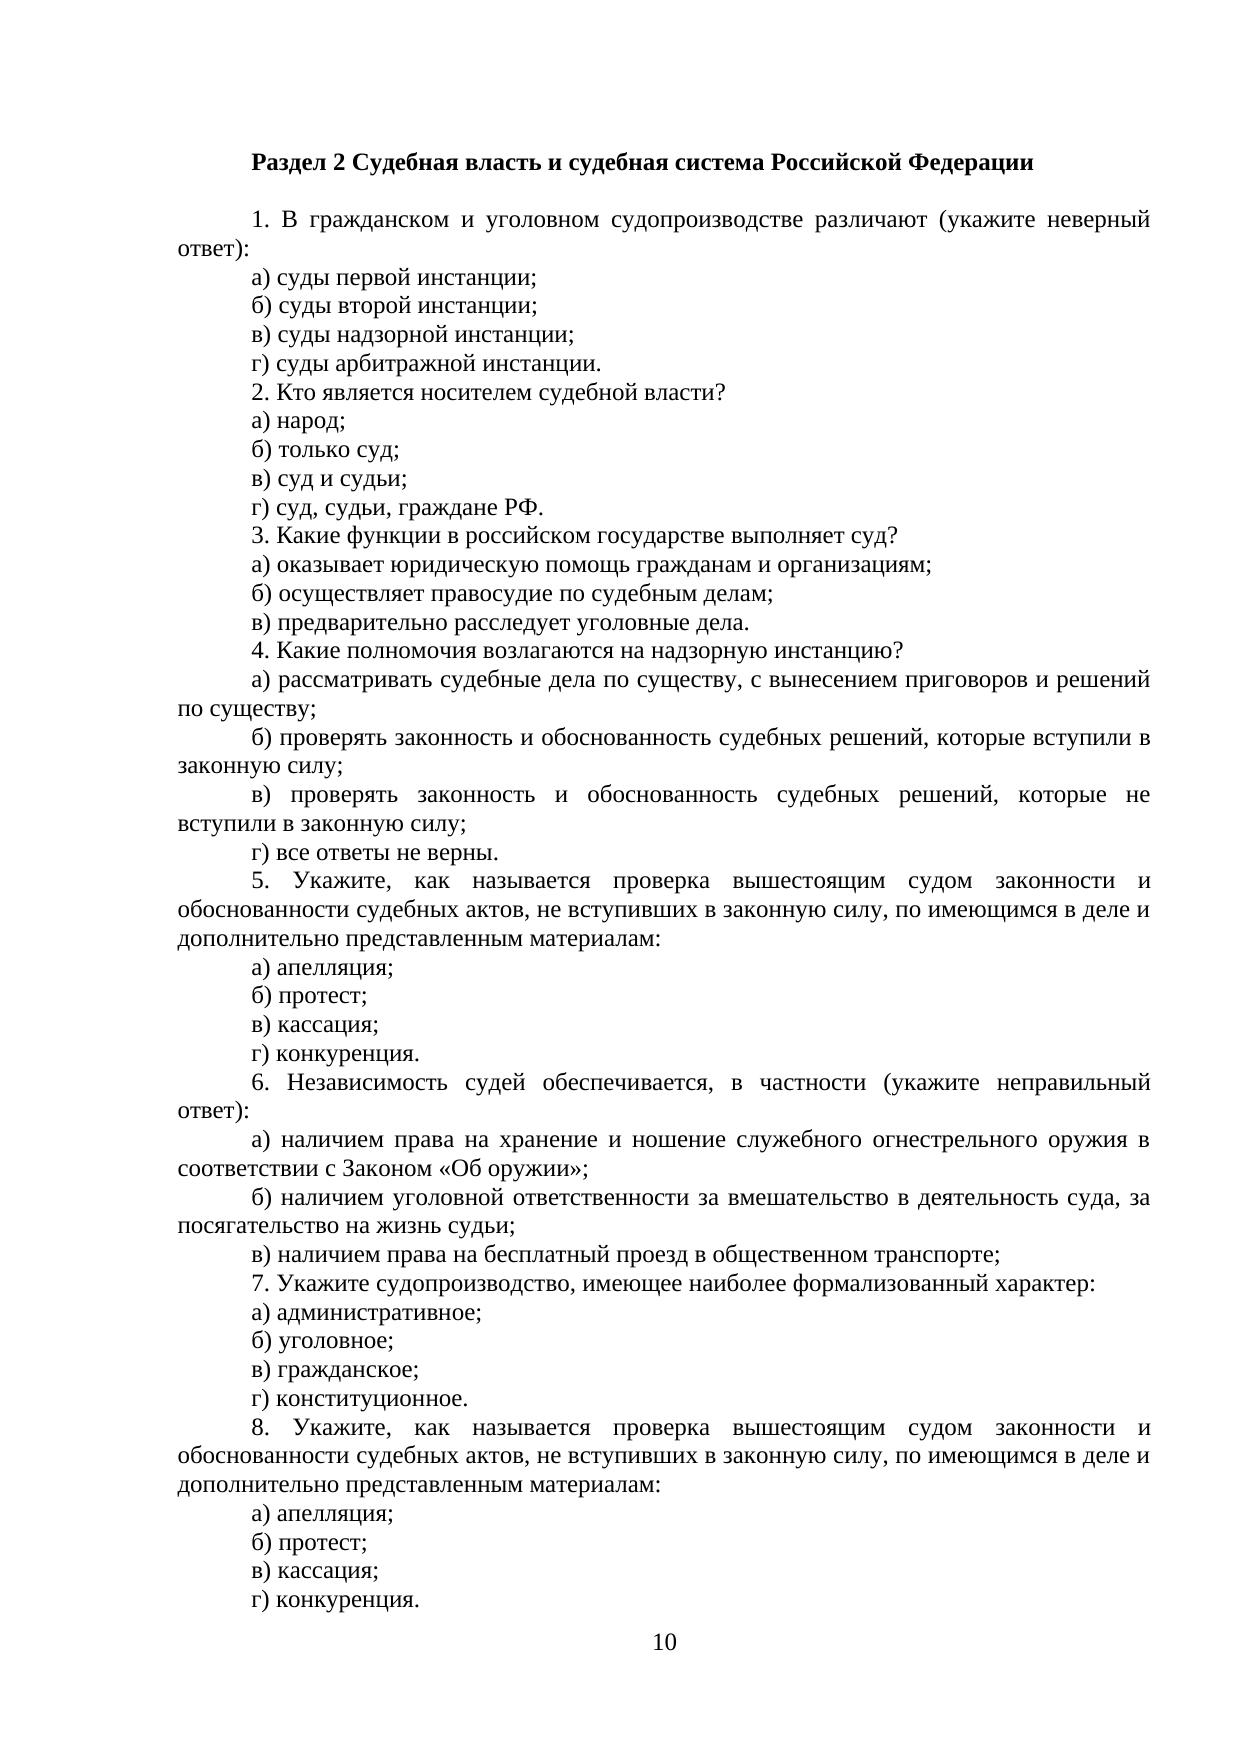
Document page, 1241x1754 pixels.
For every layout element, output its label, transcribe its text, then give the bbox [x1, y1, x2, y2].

text а) административное; [177, 1297, 1152, 1326]
text а) апелляция; [177, 1498, 1152, 1527]
text г) суд, судьи, граждане РФ. [177, 492, 1152, 521]
text б) уголовное; [177, 1326, 1152, 1354]
text а) суды первой инстанции; [177, 262, 1152, 291]
text а) рассматривать судебные дела по существу, с вынесением приговоров и решений по существу; [177, 664, 1152, 722]
text в) проверять законность и обоснованность судебных решений, которые не вступили в законную силу; [177, 779, 1152, 837]
text г) суды арбитражной инстанции. [177, 348, 1152, 377]
text б) суды второй инстанции; [177, 291, 1152, 319]
text г) все ответы не верны. [177, 837, 1152, 866]
text а) апелляция; [177, 952, 1152, 981]
text б) только суд; [177, 434, 1152, 463]
text 2. Кто является носителем судебной власти? [177, 377, 1152, 406]
text г) конкуренция. [177, 1038, 1152, 1067]
text Раздел 2 Судебная власть и судебная система Российской Федерации [177, 147, 1152, 176]
text 6. Независимость судей обеспечивается, в частности (укажите неправильный ответ): [177, 1067, 1152, 1124]
text в) предварительно расследует уголовные дела. [177, 607, 1152, 636]
text г) конституционное. [177, 1383, 1152, 1412]
text в) кассация; [177, 1556, 1152, 1584]
text б) осуществляет правосудие по судебным делам; [177, 578, 1152, 607]
text в) наличием права на бесплатный проезд в общественном транспорте; [177, 1239, 1152, 1268]
text б) протест; [177, 981, 1152, 1009]
text г) конкуренция. [177, 1584, 1152, 1613]
text б) проверять законность и обоснованность судебных решений, которые вступили в законную силу; [177, 722, 1152, 779]
text а) оказывает юридическую помощь гражданам и организациям; [177, 549, 1152, 578]
text 3. Какие функции в российском государстве выполняет суд? [177, 521, 1152, 549]
text в) суды надзорной инстанции; [177, 319, 1152, 348]
text 1. В гражданском и уголовном судопроизводстве различают (укажите неверный ответ): [177, 204, 1152, 262]
text в) гражданское; [177, 1354, 1152, 1383]
text а) народ; [177, 406, 1152, 434]
text 7. Укажите судопроизводство, имеющее наиболее формализованный характер: [177, 1268, 1152, 1297]
text 4. Какие полномочия возлагаются на надзорную инстанцию? [177, 636, 1152, 664]
text в) суд и судьи; [177, 463, 1152, 492]
text 5. Укажите, как называется проверка вышестоящим судом законности и обоснованности судебных актов, не вступивших в законную силу, по имеющимся в деле и дополнительно представленным материалам: [177, 866, 1152, 952]
text б) наличием уголовной ответственности за вмешательство в деятельность суда, за посягательство на жизнь судьи; [177, 1182, 1152, 1239]
text б) протест; [177, 1527, 1152, 1556]
text а) наличием права на хранение и ношение служебного огнестрельного оружия в соответствии с Законом «Об оружии»; [177, 1124, 1152, 1182]
text 8. Укажите, как называется проверка вышестоящим судом законности и обоснованности судебных актов, не вступивших в законную силу, по имеющимся в деле и дополнительно представленным материалам: [177, 1412, 1152, 1498]
text в) кассация; [177, 1009, 1152, 1038]
